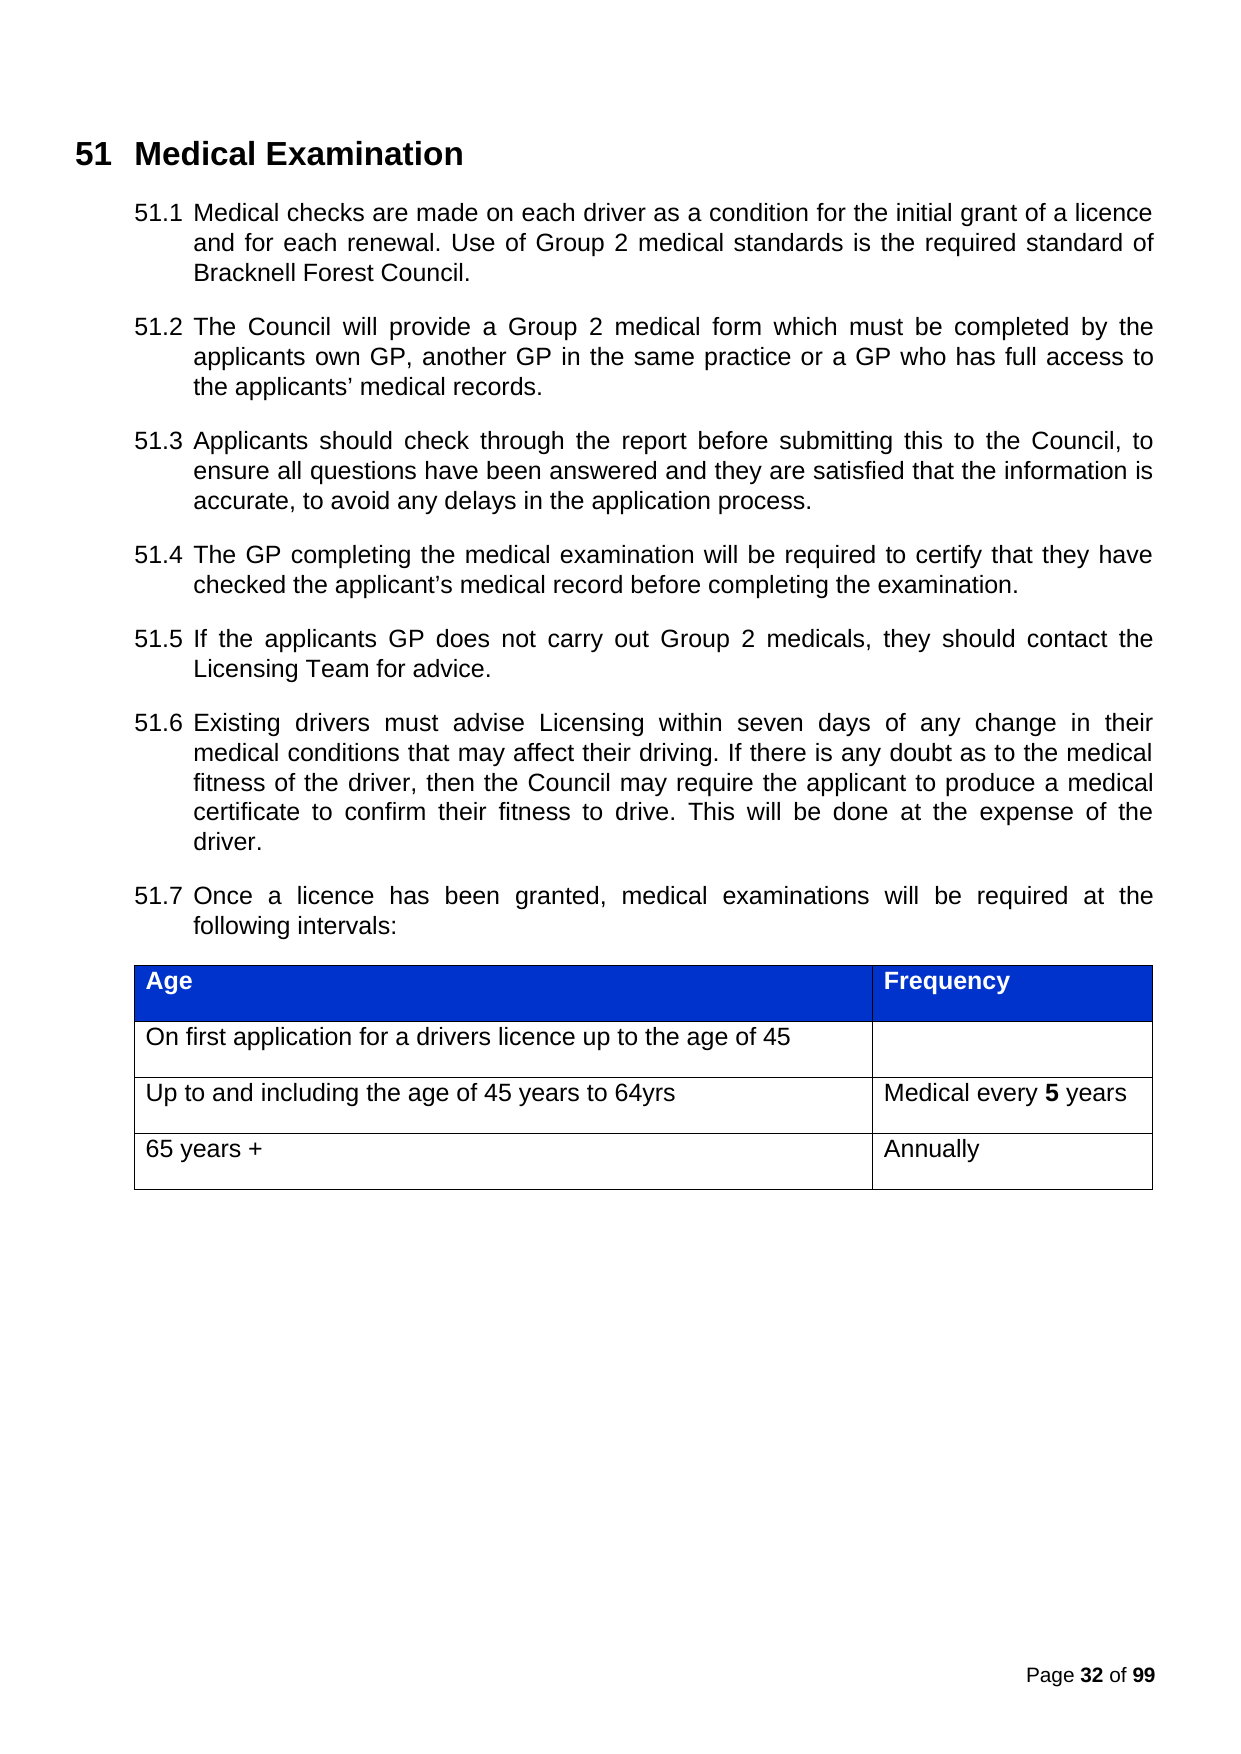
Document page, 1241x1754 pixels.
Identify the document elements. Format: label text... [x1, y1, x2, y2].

subtitle If the applicants GP does not carry out Group 2 medicals, they should contact the Licensing Team for advice. [134, 624, 1155, 682]
table_cell Annually [873, 1134, 1152, 1189]
table_cell Medical every 5 years [873, 1078, 1152, 1133]
table_cell 65 years + [135, 1134, 872, 1189]
subtitle Existing drivers must advise Licensing within seven days of any change in their medical conditions that may affect their driving. If there is any doubt as to the medical fitness of the driver, then the Council may require the applicant to produce a medical certificate to confirm their fitness to drive. This will be done at the expense of the driver. [134, 708, 1155, 856]
table_cell On first application for a drivers licence up to the age of 45 [135, 1022, 872, 1077]
table_header Age [135, 966, 872, 1021]
subtitle Once a licence has been granted, medical examinations will be required at the following intervals: [134, 881, 1155, 940]
table_header Frequency [873, 966, 1152, 1021]
subtitle The GP completing the medical examination will be required to certify that they have checked the applicant’s medical record before completing the examination. [134, 540, 1155, 598]
subtitle Medical Examination [75, 134, 1155, 172]
subtitle Medical checks are made on each driver as a condition for the initial grant of a licence and for each renewal. Use of Group 2 medical standards is the required standard of Bracknell Forest Council. [134, 198, 1155, 287]
subtitle Applicants should check through the report before submitting this to the Council, to ensure all questions have been answered and they are satisfied that the information is accurate, to avoid any delays in the application process. [134, 426, 1155, 514]
table_cell Up to and including the age of 45 years to 64yrs [135, 1078, 872, 1133]
table_cell [873, 1022, 1152, 1077]
subtitle The Council will provide a Group 2 medical form which must be completed by the applicants own GP, another GP in the same practice or a GP who has full access to the applicants’ medical records. [134, 312, 1155, 401]
